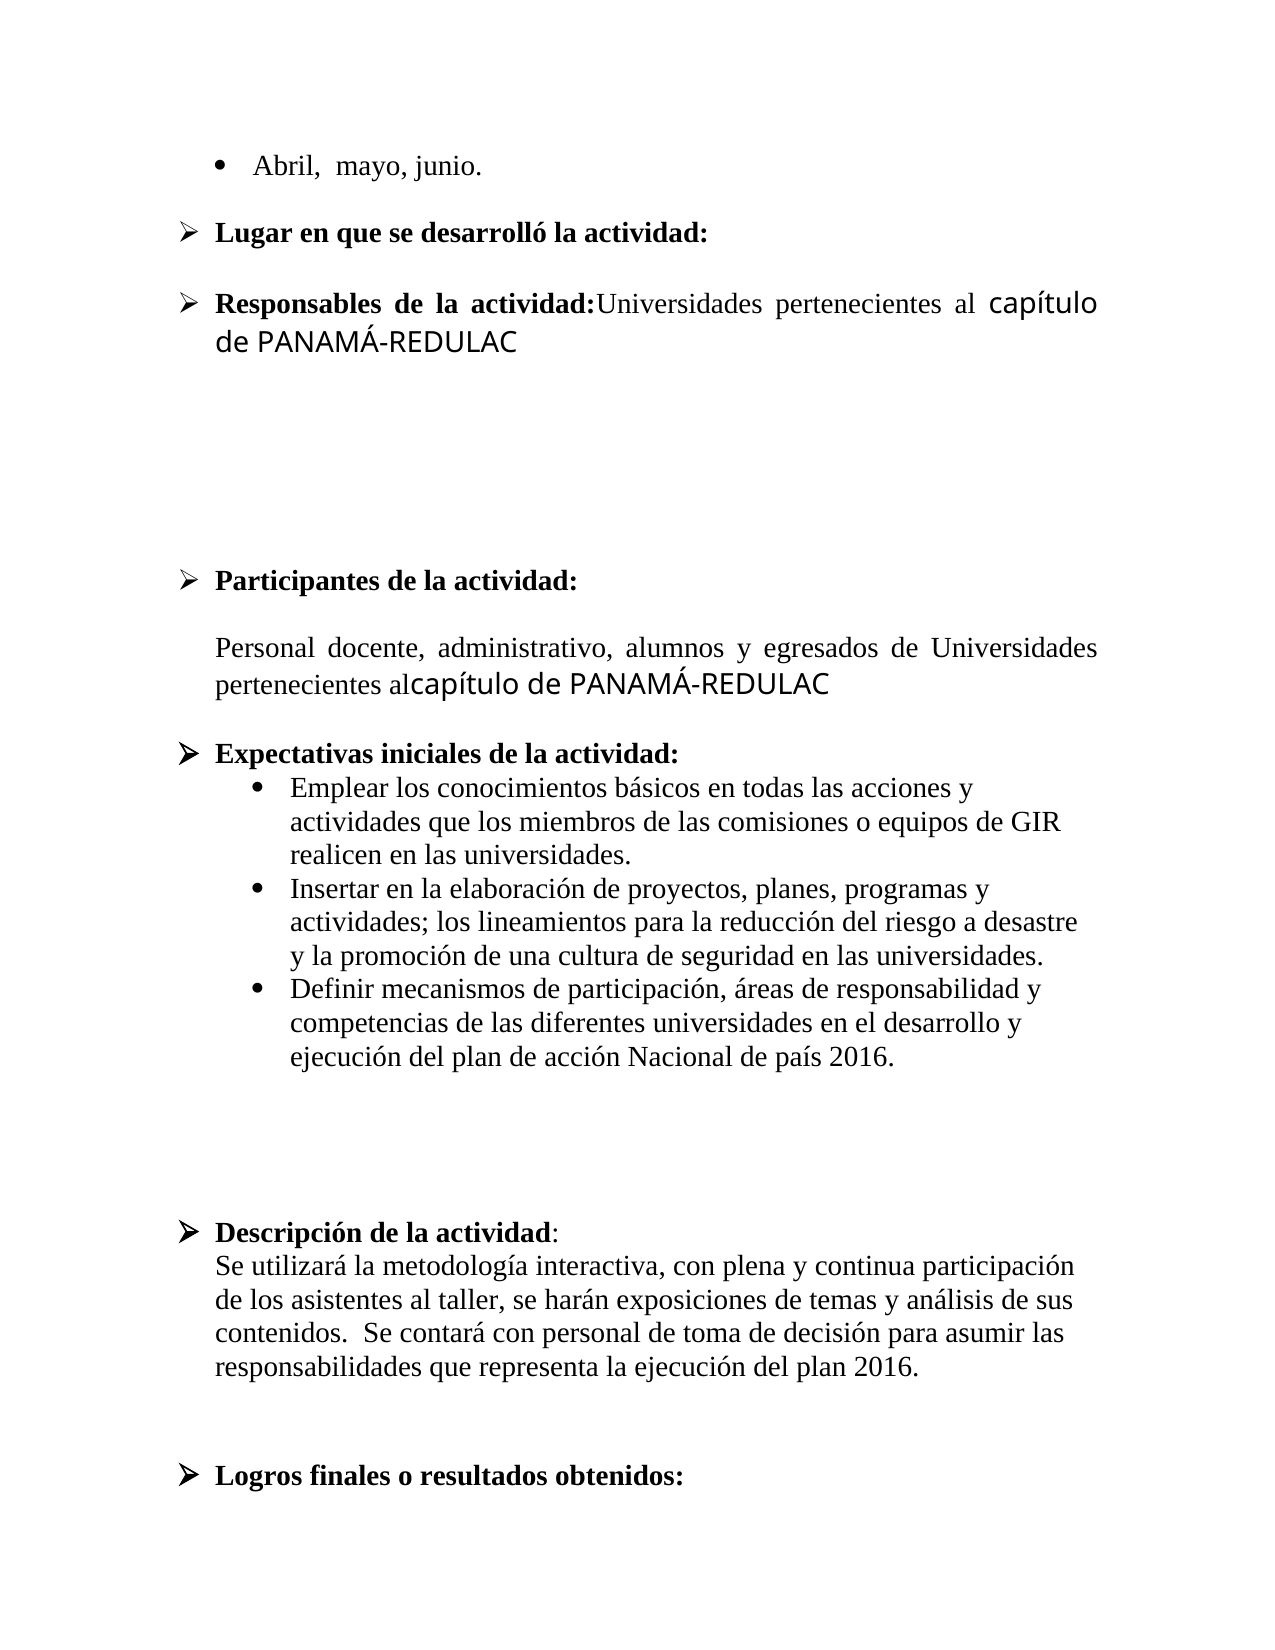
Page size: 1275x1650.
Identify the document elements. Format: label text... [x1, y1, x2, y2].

list Responsables de la actividad:Universidades pertenecientes al capítulo de PANAMÁ-REDULAC [177, 282, 1098, 361]
list Se utilizará la metodología interactiva, con plena y continua participación de los asistentes al taller, se harán exposiciones de temas y análisis de sus contenidos. Se contará con personal de toma de decisión para asumir las responsabilidades que representa la ejecución del plan 2016. [215, 1248, 1098, 1382]
list Expectativas iniciales de la actividad: [177, 737, 1098, 770]
list Personal docente, administrativo, alumnos y egresados de Universidades pertenecientes alcapítulo de PANAMÁ-REDULAC [215, 630, 1098, 703]
list Abril, mayo, junio. [215, 148, 1098, 181]
list Logros finales o resultados obtenidos: [177, 1458, 1098, 1491]
list Emplear los conocimientos básicos en todas las acciones y actividades que los miembros de las comisiones o equipos de GIR realicen en las universidades. [252, 770, 1098, 871]
list Descripción de la actividad: [177, 1215, 1098, 1248]
list Participantes de la actividad: [177, 563, 1098, 596]
list Lugar en que se desarrolló la actividad: [177, 215, 1098, 248]
list Insertar en la elaboración de proyectos, planes, programas y actividades; los lineamientos para la reducción del riesgo a desastre y la promoción de una cultura de seguridad en las universidades. [252, 871, 1098, 972]
list Definir mecanismos de participación, áreas de responsabilidad y competencias de las diferentes universidades en el desarrollo y ejecución del plan de acción Nacional de país 2016. [252, 972, 1098, 1072]
